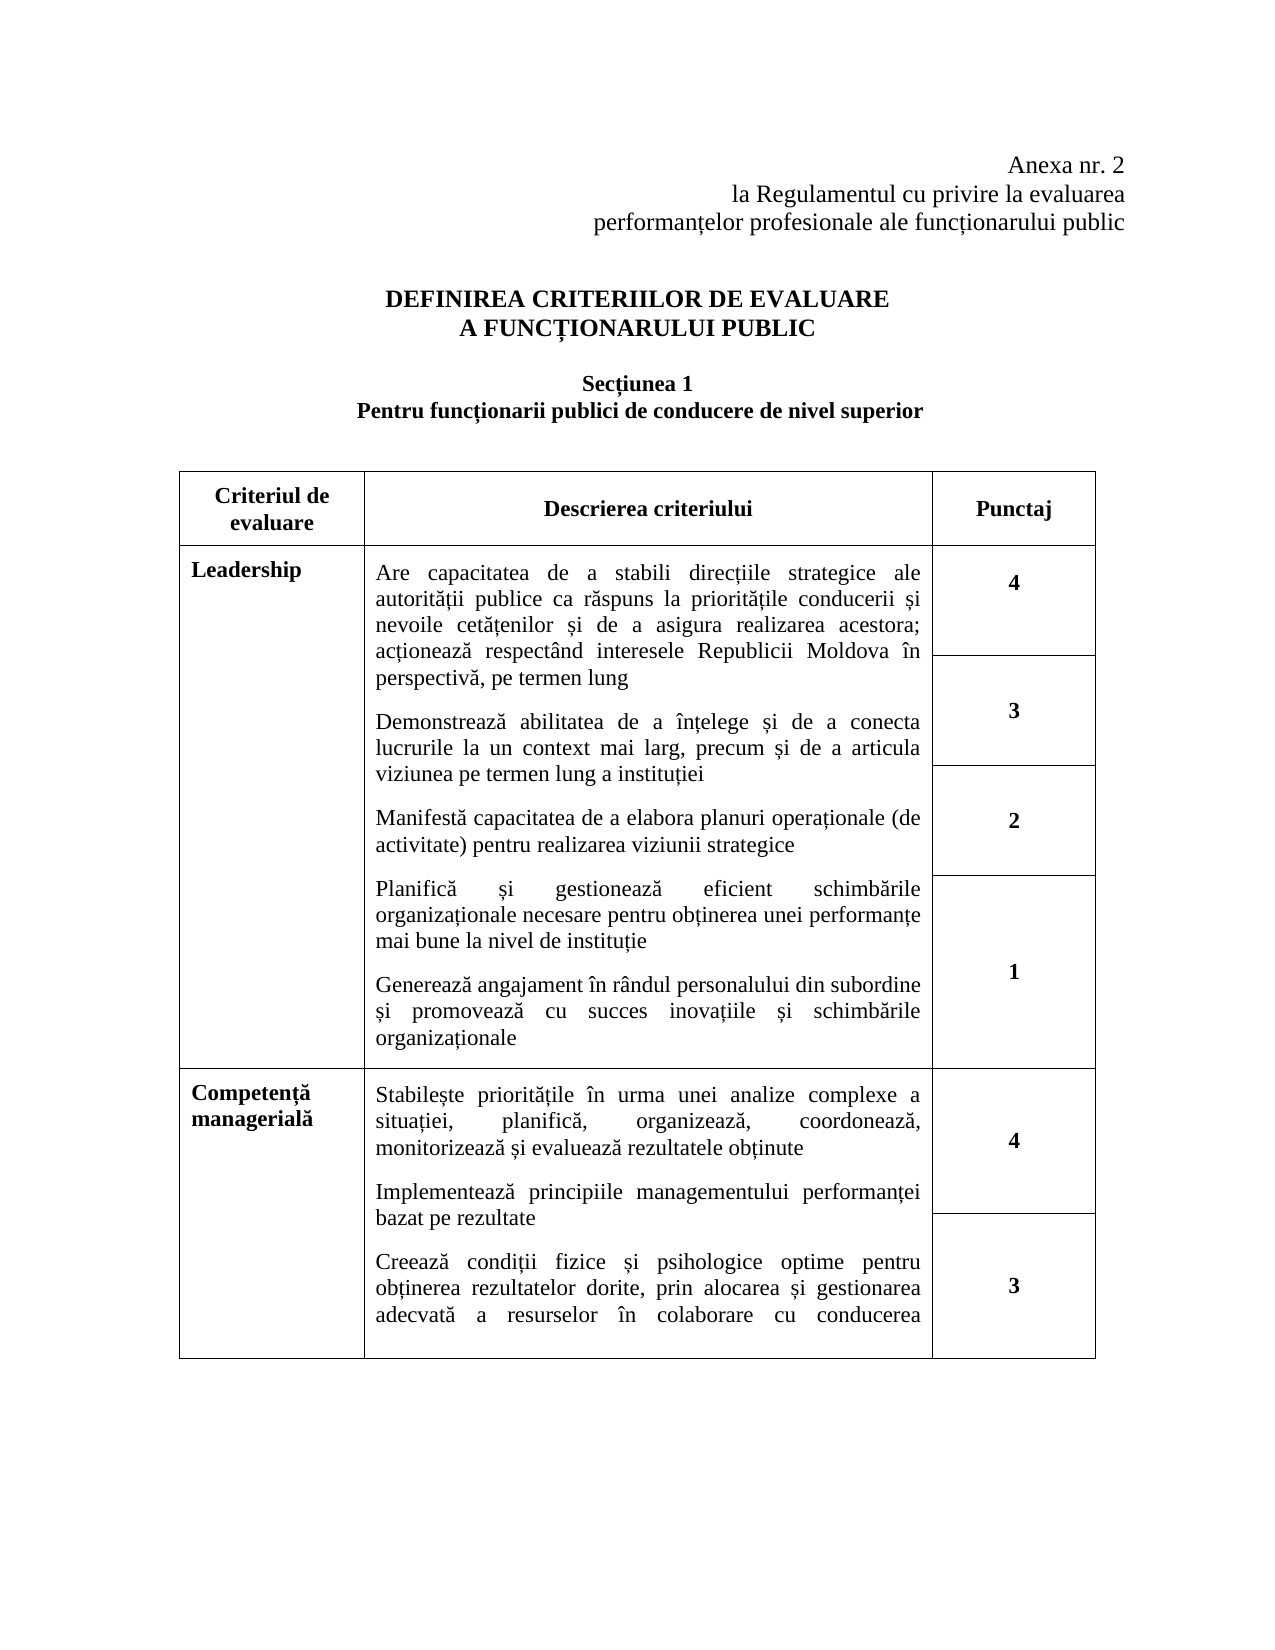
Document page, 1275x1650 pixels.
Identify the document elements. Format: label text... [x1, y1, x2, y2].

table_header Criteriul de evaluare [180, 472, 364, 545]
table_cell 3 [933, 656, 1095, 765]
table_cell Stabilește prioritățile în urma unei analize complexe a situației, planifică, organizează, coordonează, monitorizează și evaluează rezultatele obținute Implementează principiile managementului performanței bazat pe rezultate Creează condiții fizice și psihologice optime pentru obținerea rezultatelor dorite, prin alocarea și gestionarea adecvată a resurselor în colaborare cu conducerea autorității Coordonează în mod eficient procesul de planificare bugetară Acționează rapid pentru a gestiona performanța slabă; își adaptează stilul de conducere la situații diferite Manifestă capacitate de a conduce și de a organiza implementarea uniformă și obiectivă a procedurilor de personal în cadrul autorității publice Dezvoltă o cultură organizațională axată pe rezultate și climat psihologic pozitiv la locul de muncă orientat spre sprijin reciproc și dezvoltare profesională continuă [365, 1069, 932, 1358]
table_cell 1 [933, 876, 1095, 1068]
table_cell Are capacitatea de a stabili direcțiile strategice ale autorității publice ca răspuns la prioritățile conducerii și nevoile cetățenilor și de a asigura realizarea acestora; acționează respectând interesele Republicii Moldova în perspectivă, pe termen lung Demonstrează abilitatea de a înțelege și de a conecta lucrurile la un context mai larg, precum și de a articula viziunea pe termen lung a instituției Manifestă capacitatea de a elabora planuri operaționale (de activitate) pentru realizarea viziunii strategice Planifică și gestionează eficient schimbările organizaționale necesare pentru obținerea unei performanțe mai bune la nivel de instituție Generează angajament în rândul personalului din subordine și promovează cu succes inovațiile și schimbările organizaționale [365, 546, 932, 1068]
table_cell Leadership [180, 546, 364, 1068]
table_cell 4 [933, 1069, 1095, 1213]
text performanțelor profesionale ale funcționarului public [150, 207, 1125, 236]
table_header Descrierea criteriului [365, 472, 932, 545]
text A FUNCȚIONARULUI PUBLIC [150, 313, 1125, 342]
table_cell 3 [933, 1214, 1095, 1358]
text la Regulamentul cu privire la evaluarea [150, 179, 1125, 207]
text Anexa nr. 2 [150, 150, 1124, 179]
table_header Punctaj [933, 472, 1095, 545]
table_cell 4 [933, 546, 1095, 655]
text DEFINIREA CRITERIILOR DE EVALUARE [150, 284, 1125, 313]
table_cell Competență managerială [180, 1069, 364, 1358]
text Secțiunea 1 [150, 370, 1125, 397]
text Pentru funcționarii publici de conducere de nivel superior [150, 397, 1125, 423]
table_cell 2 [933, 766, 1095, 874]
